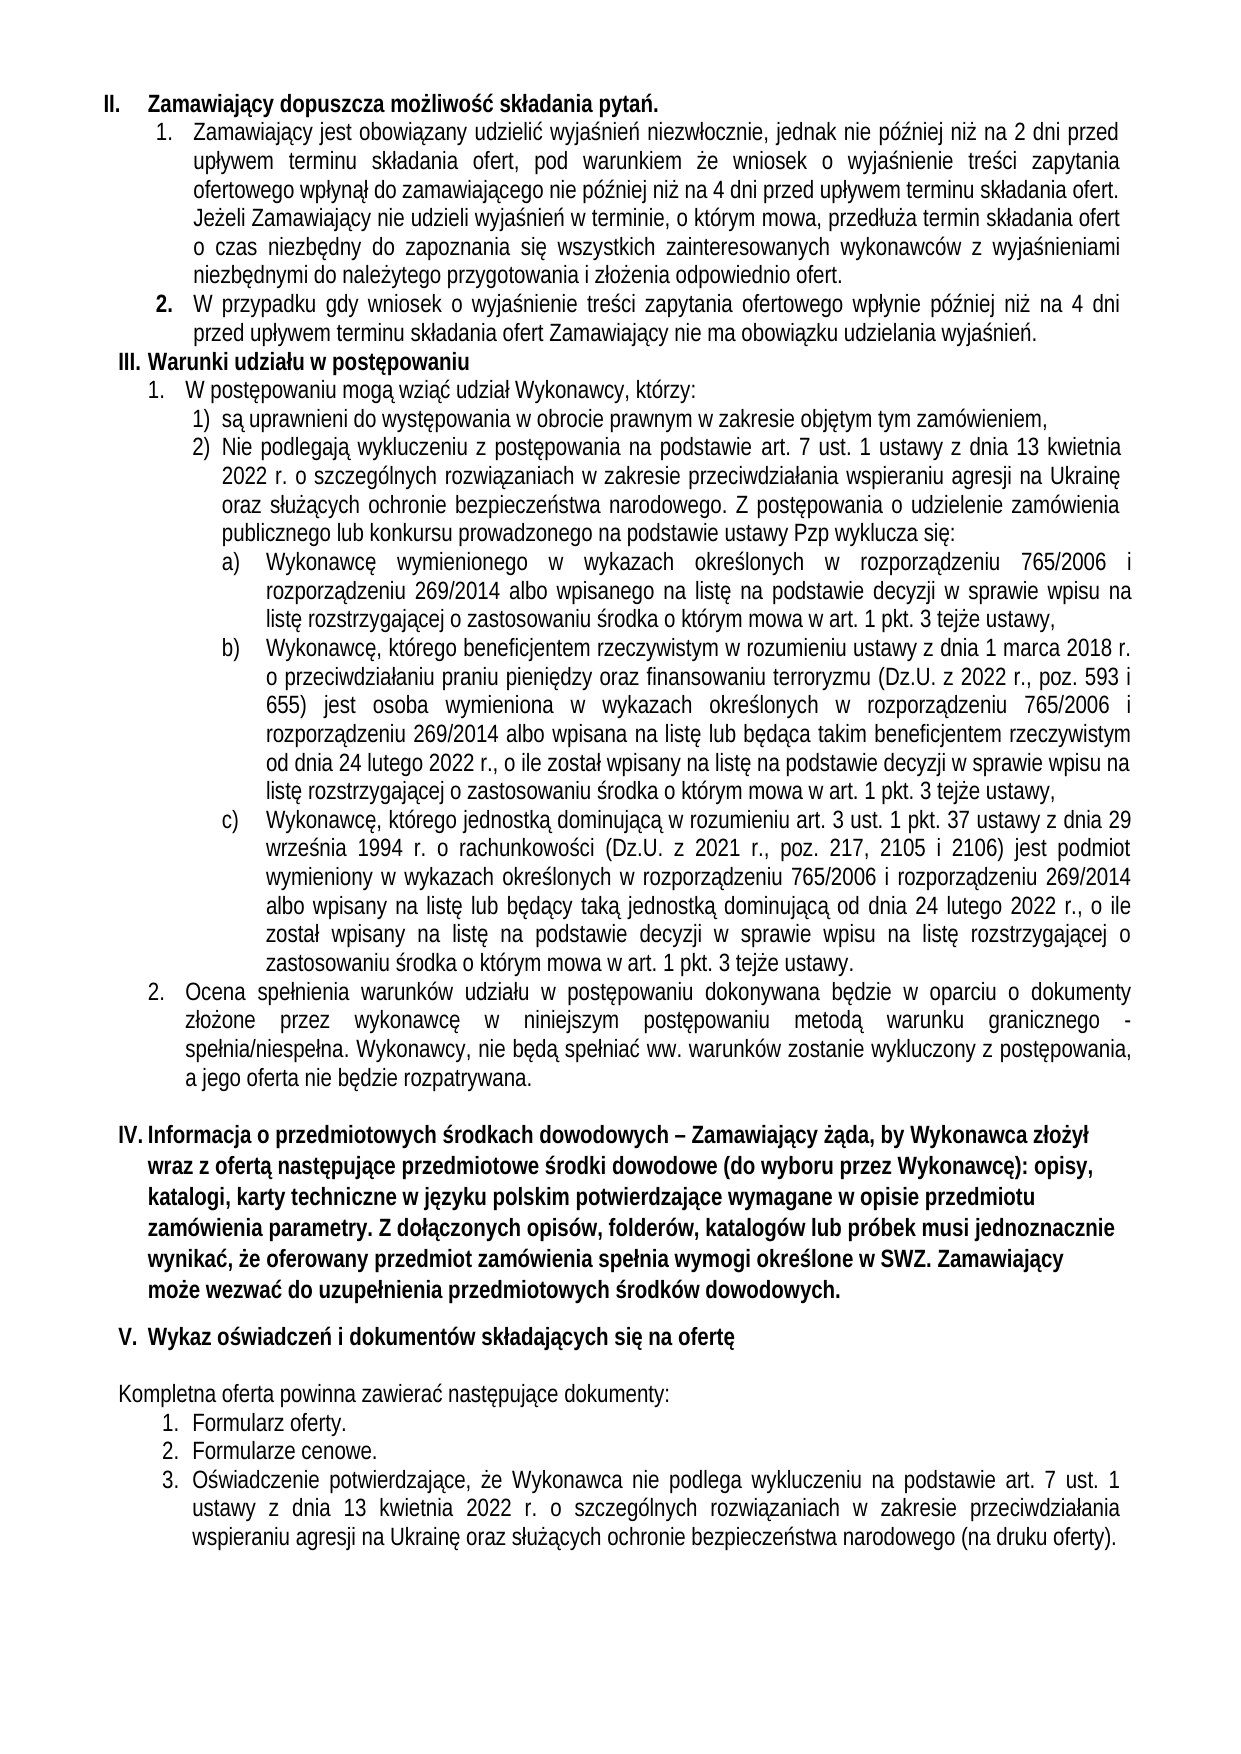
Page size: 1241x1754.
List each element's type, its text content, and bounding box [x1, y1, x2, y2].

list W postępowaniu mogą wziąć udział Wykonawcy, którzy: [148, 375, 1122, 404]
list Wykonawcę, którego beneficjentem rzeczywistym w rozumieniu ustawy z dnia 1 marca 2018 r. o przeciwdziałaniu praniu pieniędzy oraz finansowaniu terroryzmu (Dz.U. z 2022 r., poz. 593 i 655) jest osoba wymieniona w wykazach określonych w rozporządzeniu 765/2006 i rozporządzeniu 269/2014 albo wpisana na listę lub będąca takim beneficjentem rzeczywistym od dnia 24 lutego 2022 r., o ile został wpisany na listę na podstawie decyzji w sprawie wpisu na listę rozstrzygającej o zastosowaniu środka o którym mowa w art. 1 pkt. 3 tejże ustawy, [222, 633, 1133, 805]
list Wykonawcę wymienionego w wykazach określonych w rozporządzeniu 765/2006 i rozporządzeniu 269/2014 albo wpisanego na listę na podstawie decyzji w sprawie wpisu na listę rozstrzygającej o zastosowaniu środka o którym mowa w art. 1 pkt. 3 tejże ustawy, [222, 547, 1133, 633]
list Informacja o przedmiotowych środkach dowodowych – Zamawiający żąda, by Wykonawca złożył wraz z ofertą następujące przedmiotowe środki dowodowe (do wyboru przez Wykonawcę): opisy, katalogi, karty techniczne w języku polskim potwierdzające wymagane w opisie przedmiotu zamówienia parametry. Z dołączonych opisów, folderów, katalogów lub próbek musi jednoznacznie wynikać, że oferowany przedmiot zamówienia spełnia wymogi określone w SWZ. Zamawiający może wezwać do uzupełnienia przedmiotowych środków dowodowych. [118, 1120, 1122, 1303]
list Wykaz oświadczeń i dokumentów składających się na ofertę [118, 1322, 1132, 1351]
list Nie podlegają wykluczeniu z postępowania na podstawie art. 7 ust. 1 ustawy z dnia 13 kwietnia 2022 r. o szczególnych rozwiązaniach w zakresie przeciwdziałania wspieraniu agresji na Ukrainę oraz służących ochronie bezpieczeństwa narodowego. Z postępowania o udzielenie zamówienia publicznego lub konkursu prowadzonego na podstawie ustawy Pzp wyklucza się: [192, 432, 1122, 547]
list Wykonawcę, którego jednostką dominującą w rozumieniu art. 3 ust. 1 pkt. 37 ustawy z dnia 29 września 1994 r. o rachunkowości (Dz.U. z 2021 r., poz. 217, 2105 i 2106) jest podmiot wymieniony w wykazach określonych w rozporządzeniu 765/2006 i rozporządzeniu 269/2014 albo wpisany na listę lub będący taką jednostką dominującą od dnia 24 lutego 2022 r., o ile został wpisany na listę na podstawie decyzji w sprawie wpisu na listę rozstrzygającej o zastosowaniu środka o którym mowa w art. 1 pkt. 3 tejże ustawy. [222, 805, 1133, 977]
list Oświadczenie potwierdzające, że Wykonawca nie podlega wykluczeniu na podstawie art. 7 ust. 1 ustawy z dnia 13 kwietnia 2022 r. o szczególnych rozwiązaniach w zakresie przeciwdziałania wspieraniu agresji na Ukrainę oraz służących ochronie bezpieczeństwa narodowego (na druku oferty). [162, 1465, 1122, 1551]
list Formularze cenowe. [162, 1436, 1122, 1465]
list są uprawnieni do występowania w obrocie prawnym w zakresie objętym tym zamówieniem, [192, 404, 1122, 432]
list Ocena spełnienia warunków udziału w postępowaniu dokonywana będzie w oparciu o dokumenty złożone przez wykonawcę w niniejszym postępowaniu metodą warunku granicznego - spełnia/niespełna. Wykonawcy, nie będą spełniać ww. warunków zostanie wykluczony z postępowania, a jego oferta nie będzie rozpatrywana. [148, 977, 1133, 1091]
list Warunki udziału w postępowaniu [118, 346, 1122, 375]
list Zamawiający dopuszcza możliwość składania pytań. [103, 89, 1122, 117]
list W przypadku gdy wniosek o wyjaśnienie treści zapytania ofertowego wpłynie później niż na 4 dni przed upływem terminu składania ofert Zamawiający nie ma obowiązku udzielania wyjaśnień. [156, 289, 1122, 346]
list Formularz oferty. [162, 1407, 1122, 1436]
text Kompletna oferta powinna zawierać następujące dokumenty: [118, 1379, 1122, 1407]
list Zamawiający jest obowiązany udzielić wyjaśnień niezwłocznie, jednak nie później niż na 2 dni przed upływem terminu składania ofert, pod warunkiem że wniosek o wyjaśnienie treści zapytania ofertowego wpłynął do zamawiającego nie później niż na 4 dni przed upływem terminu składania ofert. Jeżeli Zamawiający nie udzieli wyjaśnień w terminie, o którym mowa, przedłuża termin składania ofert o czas niezbędny do zapoznania się wszystkich zainteresowanych wykonawców z wyjaśnieniami niezbędnymi do należytego przygotowania i złożenia odpowiednio ofert. [156, 117, 1122, 289]
